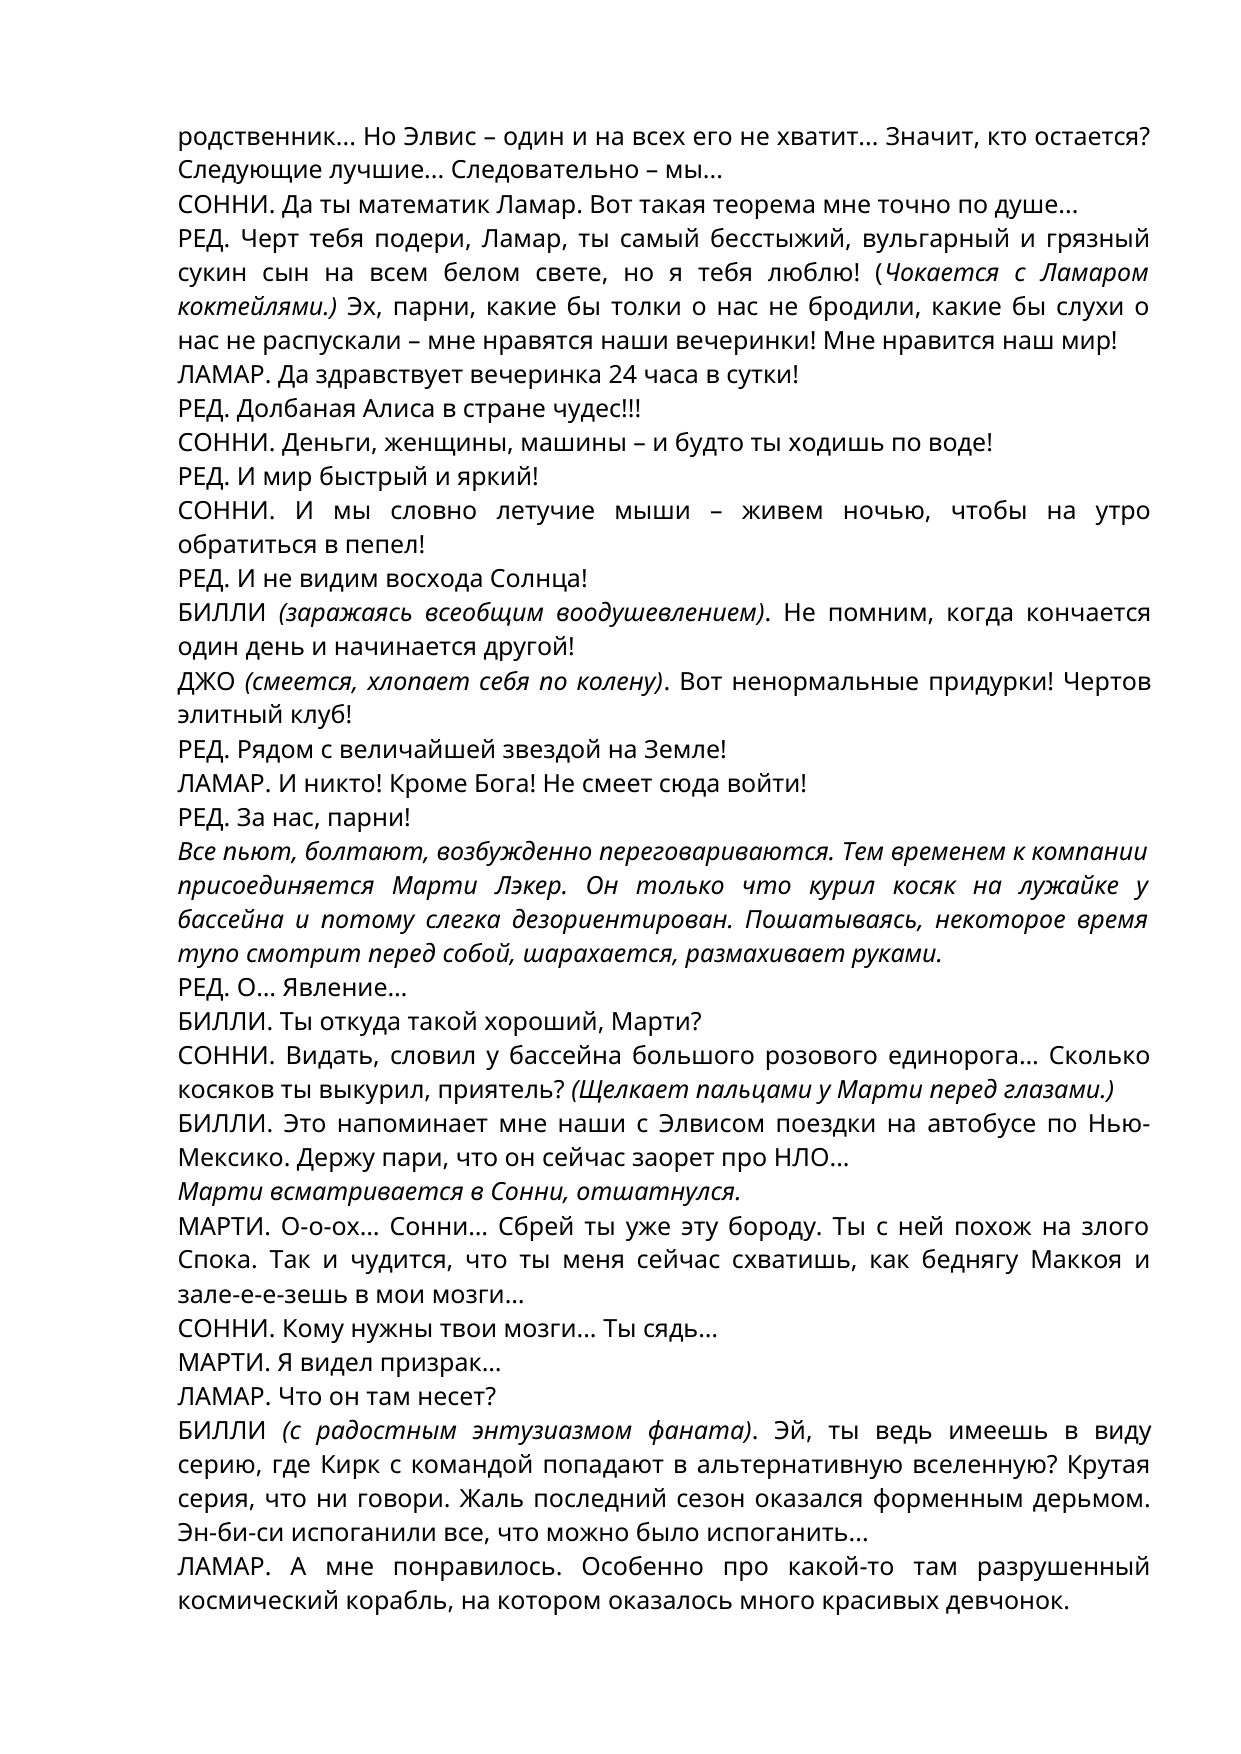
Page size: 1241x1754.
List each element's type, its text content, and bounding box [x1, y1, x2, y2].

text СОННИ. Деньги, женщины, машины – и будто ты ходишь по воде! [177, 425, 1152, 459]
text СОННИ. Видать, словил у бассейна большого розового единорога… Сколько косяков ты выкурил, приятель? (Щелкает пальцами у Марти перед глазами.) [177, 1038, 1152, 1106]
text БИЛЛИ. Ты откуда такой хороший, Марти? [177, 1004, 1152, 1038]
text ЛАМАР. А мне понравилось. Особенно про какой-то там разрушенный космический корабль, на котором оказалось много красивых девчонок. [177, 1549, 1152, 1617]
text БИЛЛИ (с радостным энтузиазмом фаната). Эй, ты ведь имеешь в виду серию, где Кирк с командой попадают в альтернативную вселенную? Крутая серия, что ни говори. Жаль последний сезон оказался форменным дерьмом. Эн-би-си испоганили все, что можно было испоганить... [177, 1412, 1152, 1549]
text РЕД. О… Явление… [177, 970, 1152, 1004]
text ЛАМАР. Что он там несет? [177, 1378, 1152, 1412]
text СОННИ. Кому нужны твои мозги... Ты сядь… [177, 1310, 1152, 1344]
text ЛАМАР. И никто! Кроме Бога! Не смеет сюда войти! [177, 765, 1152, 799]
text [177, 118, 1152, 186]
text РЕД. За нас, парни! [177, 799, 1152, 833]
text ЛАМАР. Да здравствует вечеринка 24 часа в сутки! [177, 357, 1152, 391]
text РЕД. И мир быстрый и яркий! [177, 459, 1152, 493]
text МАРТИ. О-о-ох… Сонни… Сбрей ты уже эту бороду. Ты с ней похож на злого Спока. Так и чудится, что ты меня сейчас схватишь, как беднягу Маккоя и зале-е-е-зешь в мои мозги… [177, 1208, 1152, 1310]
text БИЛЛИ (заражаясь всеобщим воодушевлением). Не помним, когда кончается один день и начинается другой! [177, 595, 1152, 663]
text Марти всматривается в Сонни, отшатнулся. [177, 1174, 1152, 1208]
text СОННИ. И мы словно летучие мыши – живем ночью, чтобы на утро обратиться в пепел! [177, 493, 1152, 561]
text Все пьют, болтают, возбужденно переговариваются. Тем временем к компании присоединяется Марти Лэкер. Он только что курил косяк на лужайке у бассейна и потому слегка дезориентирован. Пошатываясь, некоторое время тупо смотрит перед собой, шарахается, размахивает руками. [177, 833, 1152, 970]
text БИЛЛИ. Это напоминает мне наши с Элвисом поездки на автобусе по Нью-Мексико. Держу пари, что он сейчас заорет про НЛО... [177, 1106, 1152, 1174]
text МАРТИ. Я видел призрак… [177, 1344, 1152, 1378]
text РЕД. Черт тебя подери, Ламар, ты самый бесстыжий, вульгарный и грязный сукин сын на всем белом свете, но я тебя люблю! (Чокается с Ламаром коктейлями.) Эх, парни, какие бы толки о нас не бродили, какие бы слухи о нас не распускали – мне нравятся наши вечеринки! Мне нравится наш мир! [177, 220, 1152, 357]
text ДЖО (смеется, хлопает себя по колену). Вот ненормальные придурки! Чертов элитный клуб! [177, 663, 1152, 731]
text РЕД. Долбаная Алиса в стране чудес!!! [177, 391, 1152, 425]
text РЕД. И не видим восхода Солнца! [177, 561, 1152, 595]
text РЕД. Рядом с величайшей звездой на Земле! [177, 731, 1152, 765]
text СОННИ. Да ты математик Ламар. Вот такая теорема мне точно по душе... [177, 186, 1152, 220]
